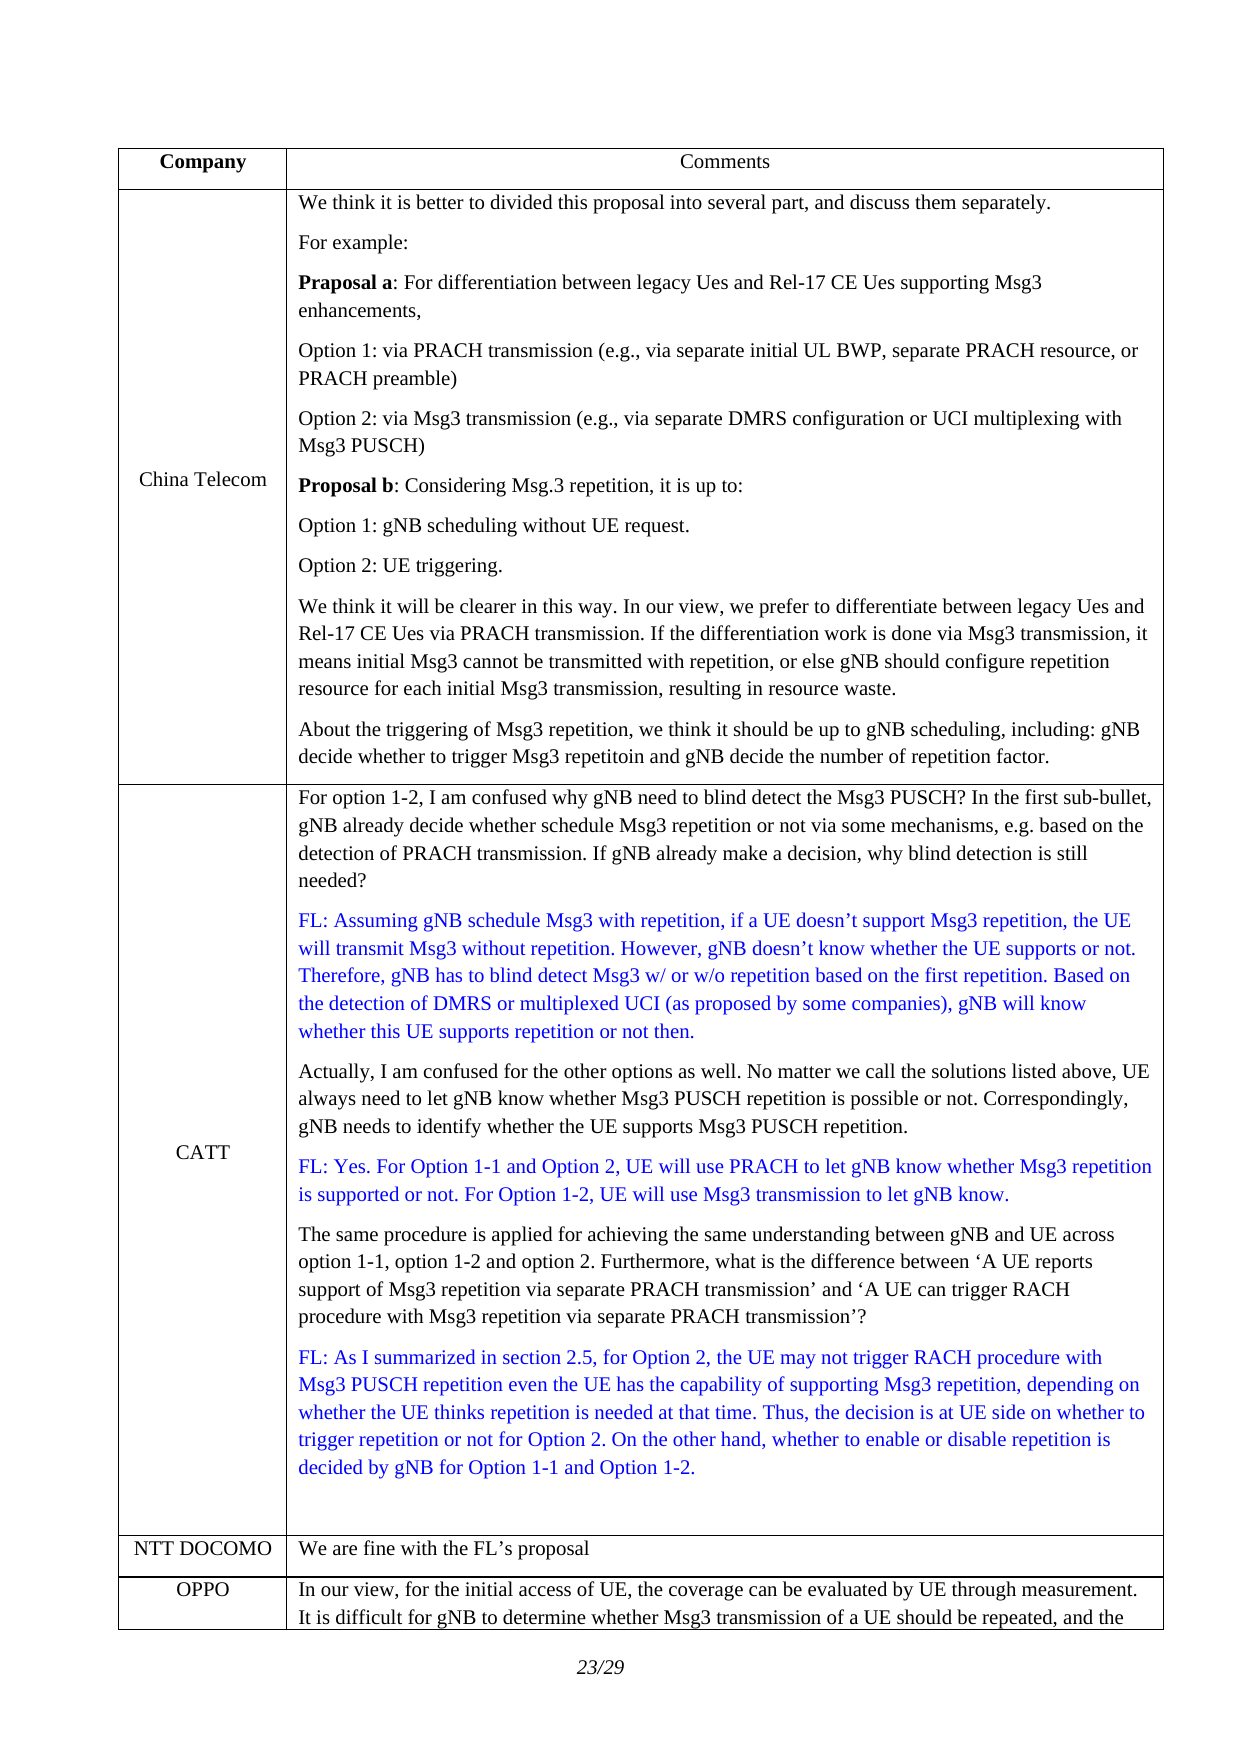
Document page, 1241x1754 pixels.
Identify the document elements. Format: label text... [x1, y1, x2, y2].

table_header Comments [287, 149, 1163, 189]
table_cell We are fine with the FL’s proposal [287, 1536, 1163, 1576]
table_cell We think it is better to divided this proposal into several part, and discuss them separately. For example: Praposal a: For differentiation between legacy Ues and Rel-17 CE Ues supporting Msg3 enhancements, Option 1: via PRACH transmission (e.g., via separate initial UL BWP, separate PRACH resource, or PRACH preamble) Option 2: via Msg3 transmission (e.g., via separate DMRS configuration or UCI multiplexing with Msg3 PUSCH) Proposal b: Considering Msg.3 repetition, it is up to: Option 1: gNB scheduling without UE request. Option 2: UE triggering. We think it will be clearer in this way. In our view, we prefer to differentiate between legacy Ues and Rel-17 CE Ues via PRACH transmission. If the differentiation work is done via Msg3 transmission, it means initial Msg3 cannot be transmitted with repetition, or else gNB should configure repetition resource for each initial Msg3 transmission, resulting in resource waste. About the triggering of Msg3 repetition, we think it should be up to gNB scheduling, including: gNB decide whether to trigger Msg3 repetitoin and gNB decide the number of repetition factor. [287, 190, 1163, 784]
table_cell CATT [119, 785, 286, 1535]
table_cell NTT DOCOMO [119, 1536, 286, 1576]
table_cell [287, 1578, 1163, 1629]
table_cell China Telecom [119, 190, 286, 784]
table_cell For option 1-2, I am confused why gNB need to blind detect the Msg3 PUSCH? In the first sub-bullet, gNB already decide whether schedule Msg3 repetition or not via some mechanisms, e.g. based on the detection of PRACH transmission. If gNB already make a decision, why blind detection is still needed? FL: Assuming gNB schedule Msg3 with repetition, if a UE doesn’t support Msg3 repetition, the UE will transmit Msg3 without repetition. However, gNB doesn’t know whether the UE supports or not. Therefore, gNB has to blind detect Msg3 w/ or w/o repetition based on the first repetition. Based on the detection of DMRS or multiplexed UCI (as proposed by some companies), gNB will know whether this UE supports repetition or not then. Actually, I am confused for the other options as well. No matter we call the solutions listed above, UE always need to let gNB know whether Msg3 PUSCH repetition is possible or not. Correspondingly, gNB needs to identify whether the UE supports Msg3 PUSCH repetition. FL: Yes. For Option 1-1 and Option 2, UE will use PRACH to let gNB know whether Msg3 repetition is supported or not. For Option 1-2, UE will use Msg3 transmission to let gNB know. The same procedure is applied for achieving the same understanding between gNB and UE across option 1-1, option 1-2 and option 2. Furthermore, what is the difference between ‘A UE reports support of Msg3 repetition via separate PRACH transmission’ and ‘A UE can trigger RACH procedure with Msg3 repetition via separate PRACH transmission’? FL: As I summarized in section 2.5, for Option 2, the UE may not trigger RACH procedure with Msg3 PUSCH repetition even the UE has the capability of supporting Msg3 repetition, depending on whether the UE thinks repetition is needed at that time. Thus, the decision is at UE side on whether to trigger repetition or not for Option 2. On the other hand, whether to enable or disable repetition is decided by gNB for Option 1-1 and Option 1-2. [287, 785, 1163, 1535]
table_cell OPPO [119, 1578, 286, 1629]
table_header Company [119, 149, 286, 189]
